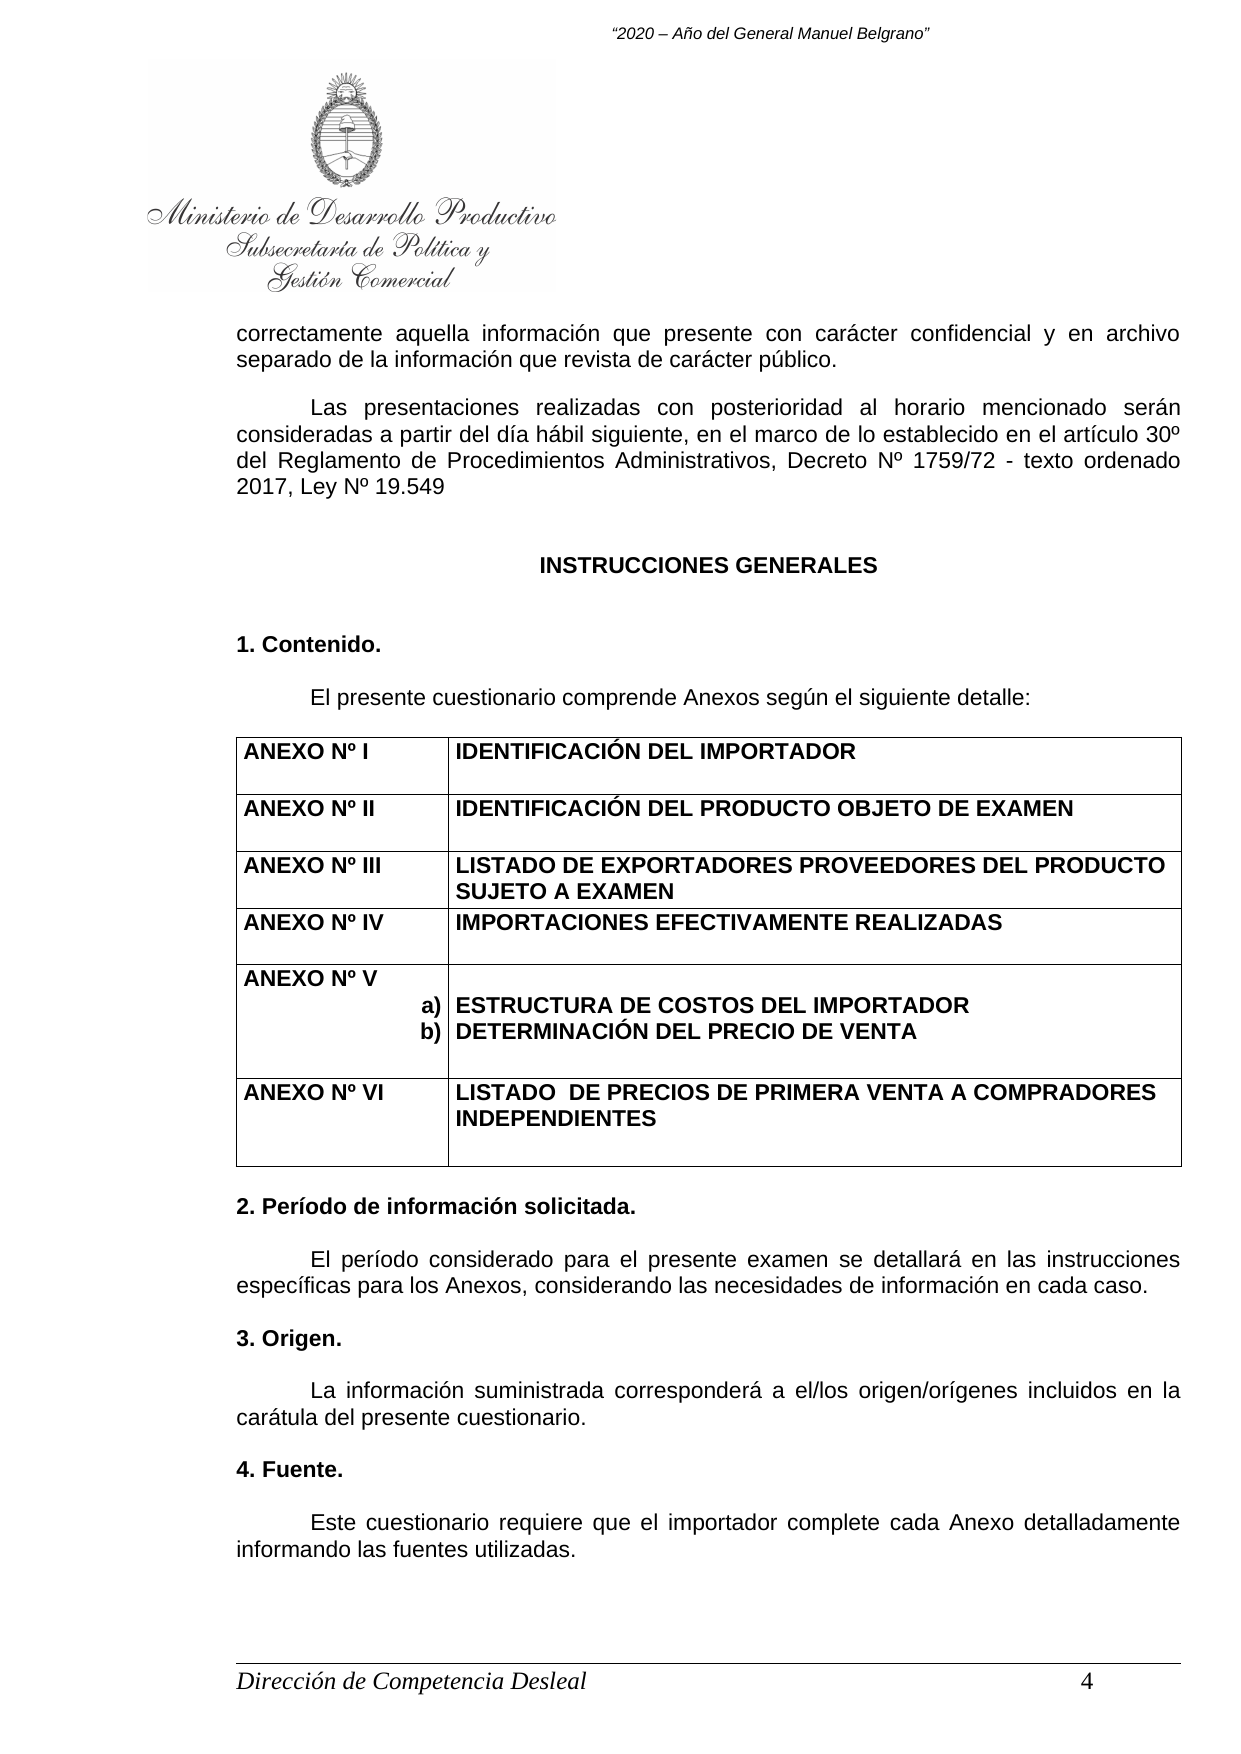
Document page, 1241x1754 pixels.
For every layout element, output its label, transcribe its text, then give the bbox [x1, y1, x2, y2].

text 1. Contenido. [236, 631, 1181, 658]
table_header IDENTIFICACIÓN DEL IMPORTADOR [449, 738, 1181, 794]
text 4. Fuente. [236, 1456, 1181, 1483]
table_cell IDENTIFICACIÓN DEL PRODUCTO OBJETO DE EXAMEN [449, 795, 1181, 851]
table_cell ESTRUCTURA DE COSTOS DEL IMPORTADOR DETERMINACIÓN DEL PRECIO DE VENTA [449, 965, 1181, 1078]
text 2. Período de información solicitada. [236, 1193, 1181, 1219]
table_cell ANEXO Nº IV [237, 909, 448, 964]
text El período considerado para el presente examen se detallará en las instrucciones específicas para los Anexos, considerando las necesidades de información en cada caso. [236, 1246, 1181, 1298]
text 3. Origen. [236, 1325, 1181, 1351]
picture [147, 59, 557, 292]
text La información suministrada corresponderá a el/los origen/orígenes incluidos en la carátula del presente cuestionario. [236, 1377, 1181, 1430]
table_cell ANEXO Nº II [237, 795, 448, 851]
text Este cuestionario requiere que el importador complete cada Anexo detalladamente informando las fuentes utilizadas. [236, 1509, 1181, 1562]
table_cell ANEXO Nº VI [237, 1079, 448, 1166]
text El presente cuestionario comprende Anexos según el siguiente detalle: [236, 684, 1181, 710]
subtitle INSTRUCCIONES GENERALES [236, 552, 1181, 579]
table_header ANEXO Nº I [237, 738, 448, 794]
table_cell IMPORTACIONES EFECTIVAMENTE REALIZADAS [449, 909, 1181, 964]
table_cell LISTADO DE PRECIOS DE PRIMERA VENTA A COMPRADORES INDEPENDIENTES [449, 1079, 1181, 1166]
table_cell LISTADO DE EXPORTADORES PROVEEDORES DEL PRODUCTO SUJETO A EXAMEN [449, 852, 1181, 907]
table_cell ANEXO Nº III [237, 852, 448, 907]
text Las presentaciones realizadas con posterioridad al horario mencionado serán consideradas a partir del día hábil siguiente, en el marco de lo establecido en el artículo 30º del Reglamento de Procedimientos Administrativos, Decreto Nº 1759/72 - texto ordenado 2017, Ley Nº 19.549 [236, 394, 1181, 499]
table_cell ANEXO Nº V a) b) [237, 965, 448, 1078]
